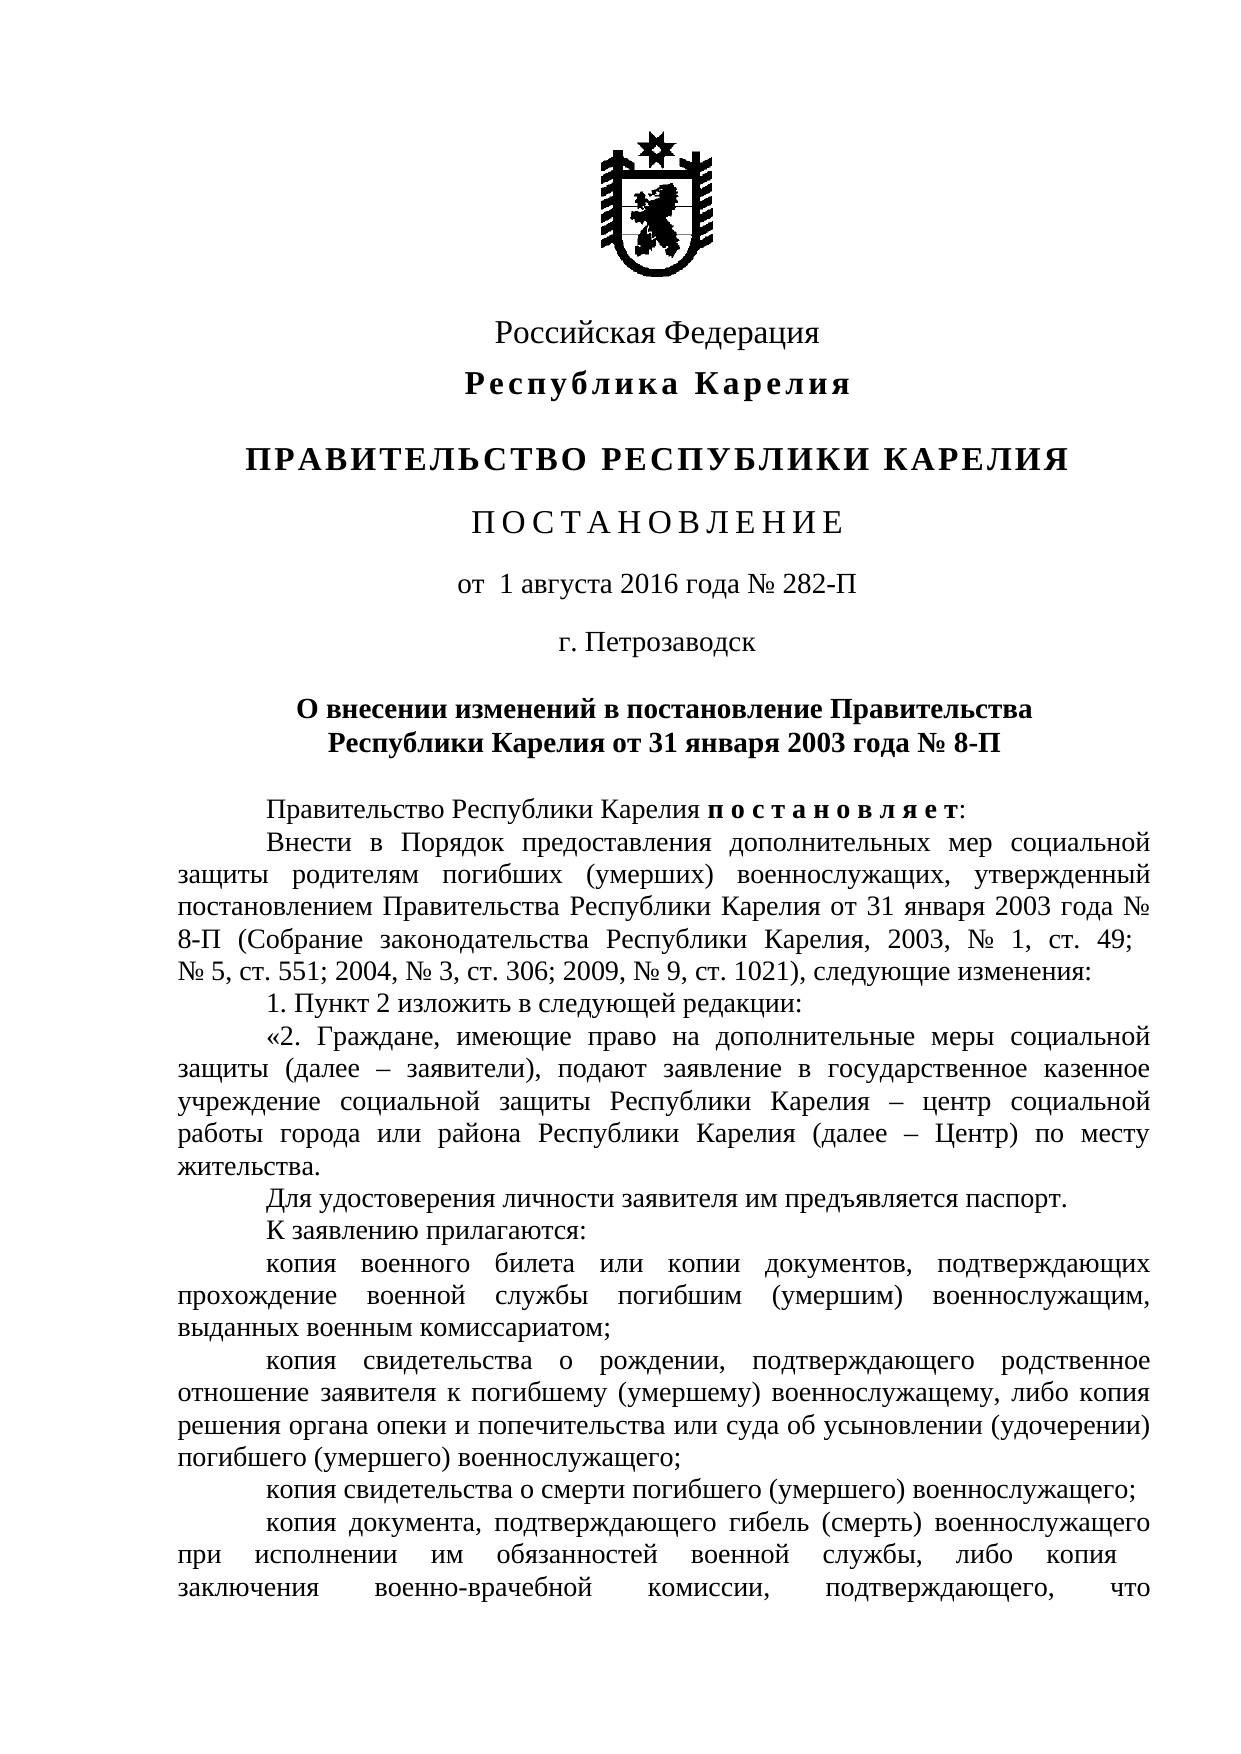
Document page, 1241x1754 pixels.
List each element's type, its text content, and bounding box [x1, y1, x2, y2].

text копия свидетельства о рождении, подтверждающего родственное отношение заявителя к погибшему (умершему) военнослужащему, либо копия решения органа опеки и попечительства или суда об усыновлении (удочерении) погибшего (умершего) военнослужащего; [177, 1343, 1152, 1472]
text 1. Пункт 2 изложить в следующей редакции: [177, 987, 1152, 1019]
text О внесении изменений в постановление Правительства [177, 692, 1152, 725]
text Правительство Республики Карелия п о с т а н о в л я е т: [177, 792, 1152, 824]
picture [581, 118, 733, 301]
subtitle Российская Федерация [162, 313, 1152, 351]
text «2. Граждане, имеющие право на дополнительные меры социальной защиты (далее – заявители), подают заявление в государственное казенное учреждение социальной защиты Республики Карелия – центр социальной работы города или района Республики Карелия (далее – Центр) по месту жительства. [177, 1019, 1152, 1181]
text Для удостоверения личности заявителя им предъявляется паспорт. [177, 1181, 1152, 1213]
text г. Петрозаводск [162, 624, 1152, 658]
text Внести в Порядок предоставления дополнительных мер социальной защиты родителям погибших (умерших) военнослужащих, утвержденный постановлением Правительства Республики Карелия от 31 января 2003 года № 8-П (Собрание законодательства Республики Карелия, 2003, № 1, ст. 49; № 5, ст. 551; 2004, № 3, ст. 306; 2009, № 9, ст. 1021), следующие изменения: [177, 824, 1152, 987]
text Республики Карелия от 31 января 2003 года № 8-П [177, 725, 1152, 759]
text от 1 августа 2016 года № 282-П [162, 566, 1152, 599]
text К заявлению прилагаются: [177, 1213, 1152, 1246]
subtitle ПРАВИТЕЛЬСТВО РЕСПУБЛИКИ КАРЕЛИЯ [162, 439, 1152, 478]
subtitle ПОСТАНОВЛЕНИЕ [162, 503, 1152, 541]
text копия свидетельства о смерти погибшего (умершего) военнослужащего; [177, 1472, 1152, 1505]
subtitle Республика Карелия [162, 363, 1152, 402]
text копия военного билета или копии документов, подтверждающих прохождение военной службы погибшим (умершим) военнослужащим, выданных военным комиссариатом; [177, 1246, 1152, 1343]
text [177, 1505, 1152, 1636]
